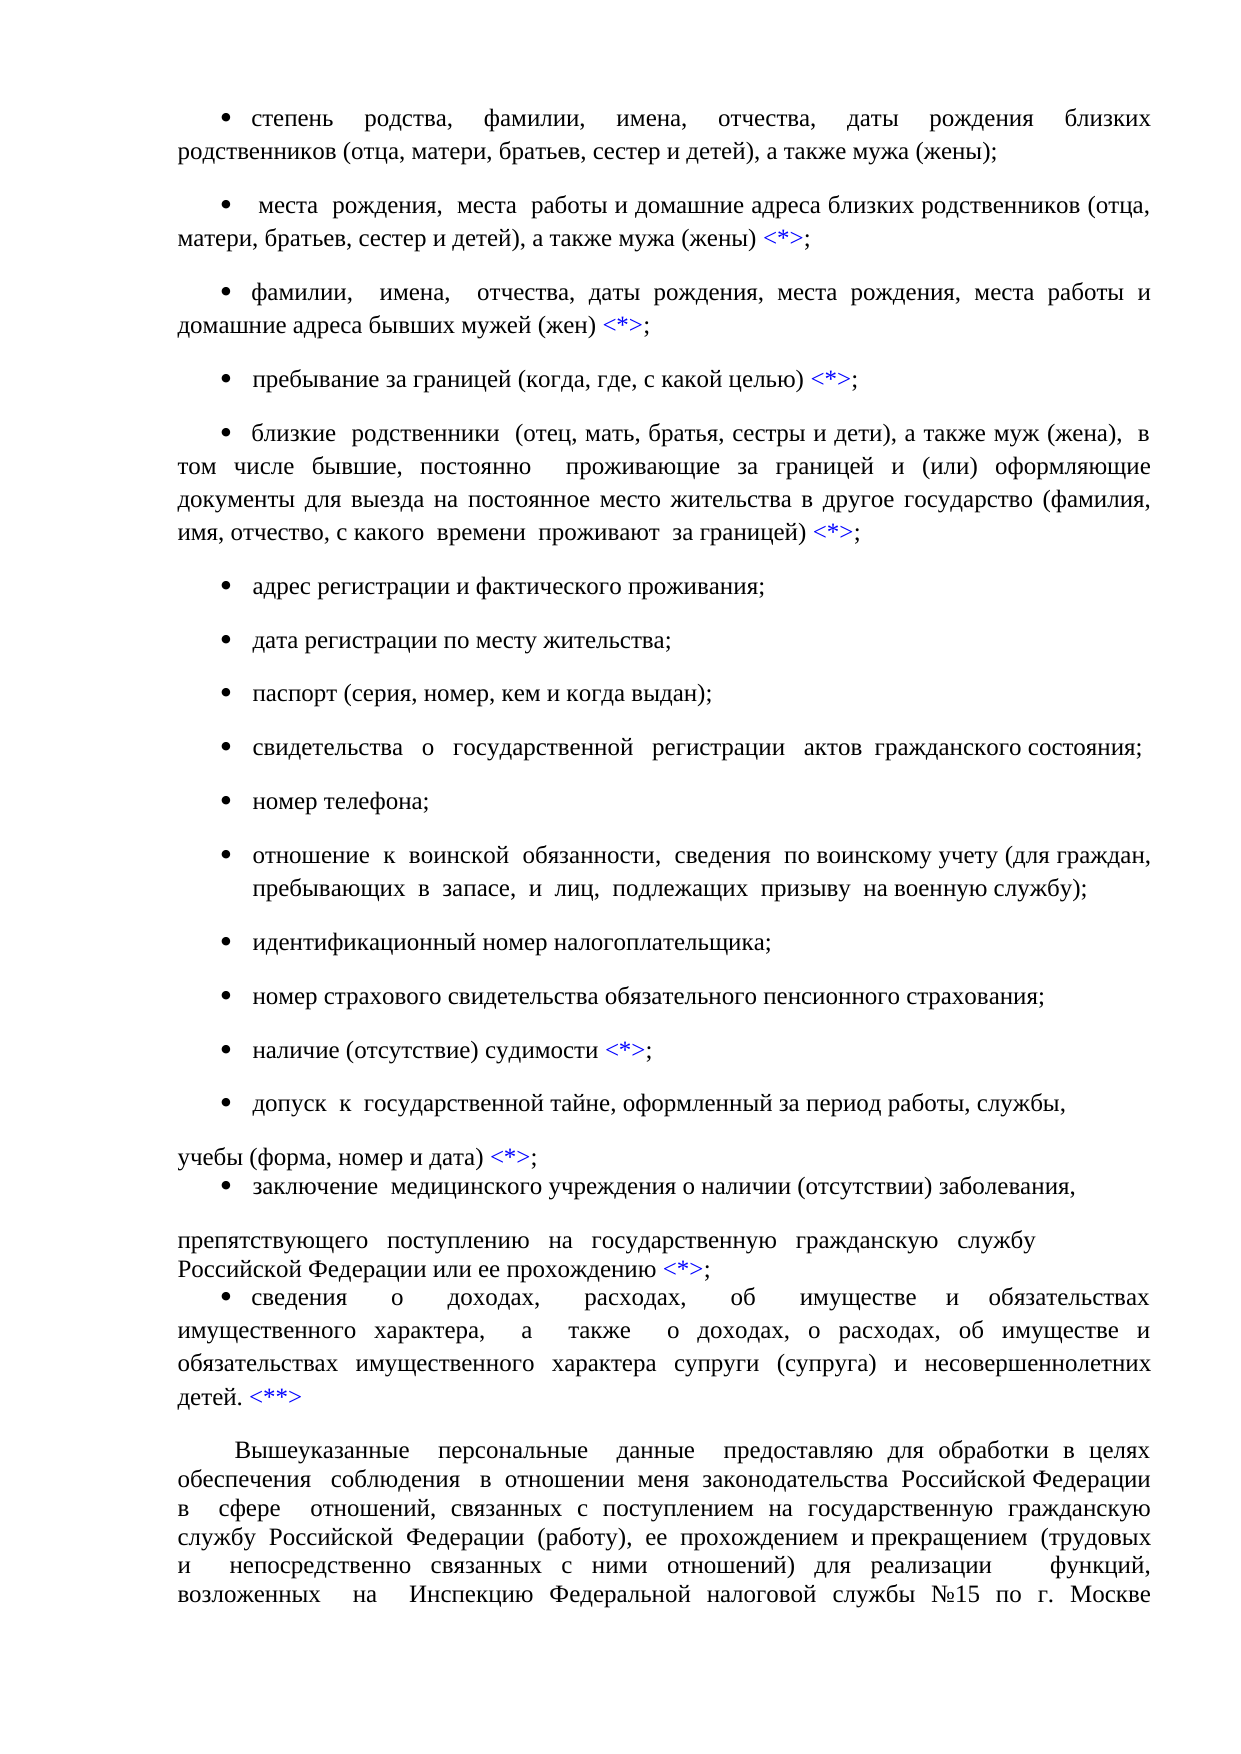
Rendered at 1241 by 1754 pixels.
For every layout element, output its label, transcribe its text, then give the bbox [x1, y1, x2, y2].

list пребывание за границей (когда, где, с какой целью) <*>; [222, 364, 1152, 393]
text учебы (форма, номер и дата) <*>; [177, 1142, 1152, 1171]
list номер телефона; [222, 786, 1152, 815]
list свидетельства о государственной регистрации актов гражданского состояния; [222, 732, 1152, 761]
list дата регистрации по месту жительства; [222, 625, 1152, 653]
list фамилии, имена, отчества, даты рождения, места рождения, места работы и домашние адреса бывших мужей (жен) <*>; [177, 277, 1152, 339]
list идентификационный номер налогоплательщика; [222, 927, 1152, 956]
list допуск к государственной тайне, оформленный за период работы, службы, [222, 1088, 1152, 1117]
text Российской Федерации или ее прохождению <*>; [177, 1254, 1152, 1282]
text препятствующего поступлению на государственную гражданскую службу [177, 1225, 1152, 1254]
list адрес регистрации и фактического проживания; [222, 571, 1152, 599]
list номер страхового свидетельства обязательного пенсионного страхования; [222, 981, 1152, 1009]
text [177, 1435, 1152, 1608]
list заключение медицинского учреждения о наличии (отсутствии) заболевания, [222, 1171, 1152, 1200]
list степень родства, фамилии, имена, отчества, даты рождения близких родственников (отца, матери, братьев, сестер и детей), а также мужа (жены); [177, 103, 1152, 165]
list сведения о доходах, расходах, об имуществе и обязательствах имущественного характера, а также о доходах, о расходах, об имуществе и обязательствах имущественного характера супруги (супруга) и несовершеннолетних детей. <**> [177, 1282, 1152, 1410]
list паспорт (серия, номер, кем и когда выдан); [222, 678, 1152, 707]
list близкие родственники (отец, мать, братья, сестры и дети), а также муж (жена), в том числе бывшие, постоянно проживающие за границей и (или) оформляющие документы для выезда на постоянное место жительства в другое государство (фамилия, имя, отчество, с какого времени проживают за границей) <*>; [177, 418, 1152, 546]
list отношение к воинской обязанности, сведения по воинскому учету (для граждан, пребывающих в запасе, и лиц, подлежащих призыву на военную службу); [222, 840, 1152, 902]
list наличие (отсутствие) судимости <*>; [222, 1035, 1152, 1063]
list места рождения, места работы и домашние адреса близких родственников (отца, матери, братьев, сестер и детей), а также мужа (жены) <*>; [177, 190, 1152, 252]
